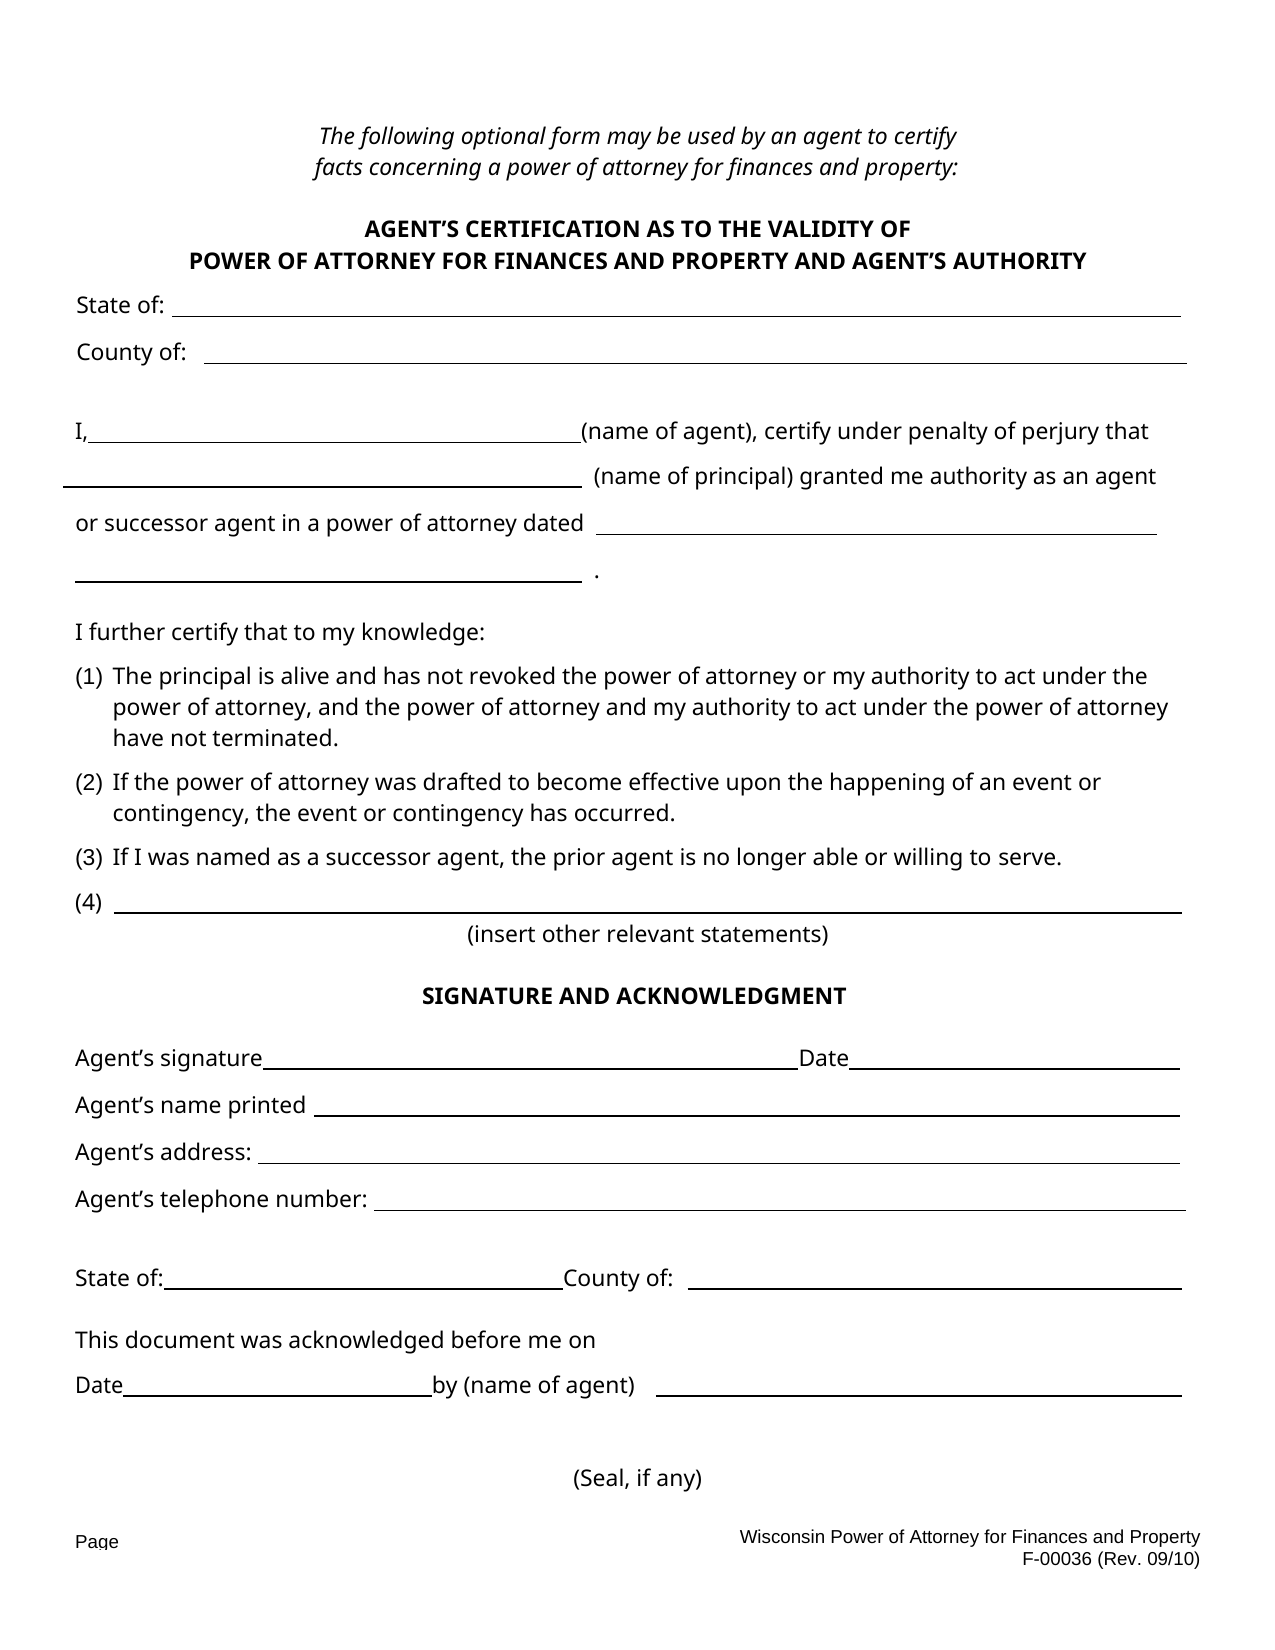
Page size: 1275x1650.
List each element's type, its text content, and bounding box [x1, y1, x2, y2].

text This document was acknowledged before me on [75, 1324, 1154, 1355]
text POWER OF ATTORNEY FOR FINANCES AND PROPERTY AND AGENT’S AUTHORITY [75, 244, 1200, 276]
text I further certify that to my knowledge: [75, 616, 1154, 647]
list If the power of attorney was drafted to become effective upon the happening of an event or contingency, the event or contingency has occurred. [75, 766, 1168, 828]
text (4) [75, 885, 1154, 917]
text Agent’s signature Date Agent’s name printed Agent’s address: Agent’s telephone number: [75, 1042, 1182, 1214]
text I, (name of agent), certify under penalty of perjury that [75, 415, 1154, 446]
text State of: County of: [75, 1262, 1154, 1293]
text (name of principal) granted me authority as an agent or successor agent in a power of attorney dated . [63, 460, 1174, 586]
subtitle SIGNATURE AND ACKNOWLEDGMENT [422, 980, 1154, 1011]
text State of: County of: [75, 289, 1182, 368]
text Date by (name of agent) [75, 1369, 1154, 1400]
list If I was named as a successor agent, the prior agent is no longer able or willing to serve. [75, 841, 1212, 872]
text The following optional form may be used by an agent to certify facts concerning a power of attorney for finances and property: [295, 120, 981, 182]
subtitle AGENT’S CERTIFICATION AS TO THE VALIDITY OF [294, 213, 981, 244]
text (insert other relevant statements) [295, 918, 1001, 949]
list The principal is alive and has not revoked the power of attorney or my authority to act under the power of attorney, and the power of attorney and my authority to act under the power of attorney have not terminated. [75, 659, 1174, 753]
text (Seal, if any) [294, 1462, 981, 1493]
